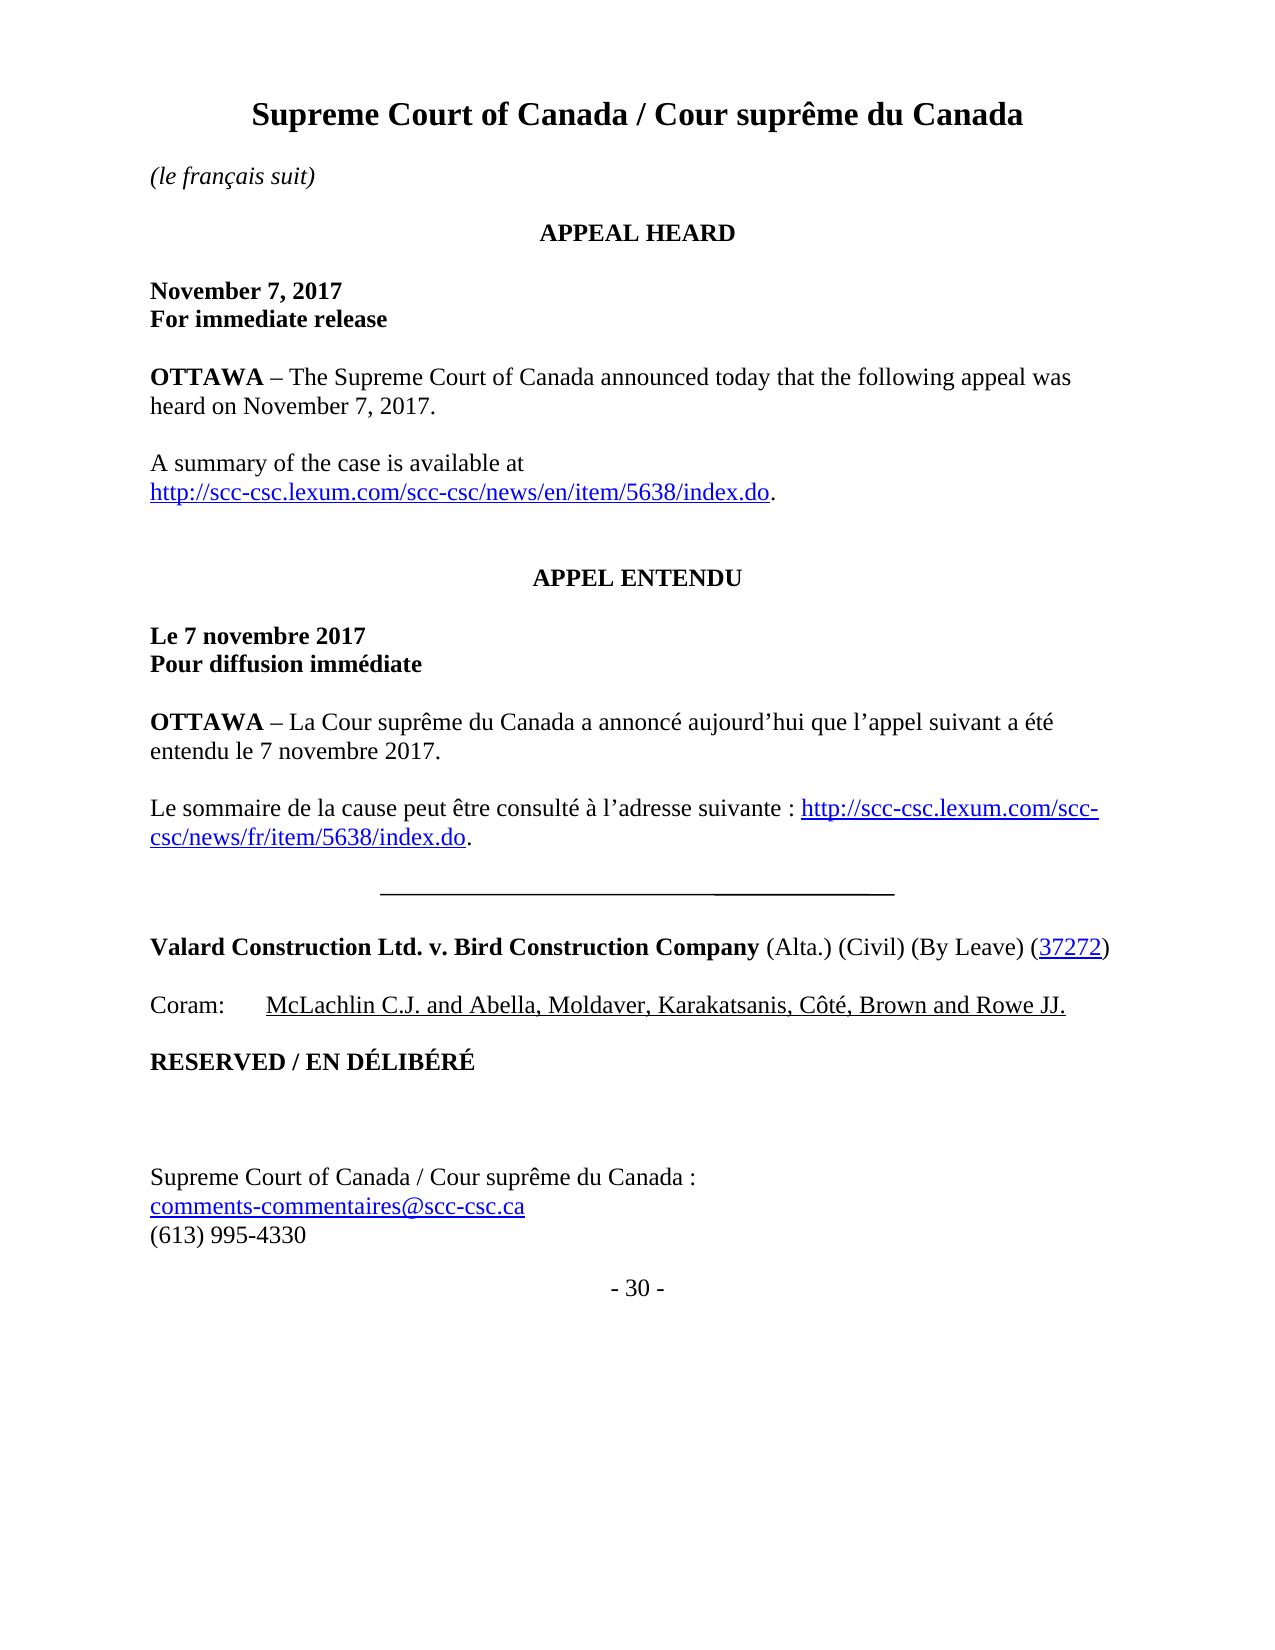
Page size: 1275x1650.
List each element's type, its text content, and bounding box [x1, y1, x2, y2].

text Coram: McLachlin C.J. and Abella, Moldaver, Karakatsanis, Côté, Brown and Rowe JJ. [150, 990, 1125, 1019]
text - 30 - [150, 1273, 1125, 1301]
text RESERVED / EN DÉLIBÉRÉ [150, 1047, 1125, 1076]
text Le sommaire de la cause peut être consulté à l’adresse suivante : http://scc-csc.lexum.com/scc-csc/news/fr/item/5638/index.do. [150, 793, 1125, 851]
text A summary of the case is available at http://scc-csc.lexum.com/scc-csc/news/en/item/5638/index.do. [150, 448, 1125, 506]
text OTTAWA – The Supreme Court of Canada announced today that the following appeal was heard on November 7, 2017. [150, 362, 1125, 419]
text For immediate release [150, 304, 1125, 333]
text APPEAL HEARD [150, 218, 1125, 247]
text APPEL ENTENDU [150, 563, 1125, 592]
text Valard Construction Ltd. v. Bird Construction Company (Alta.) (Civil) (By Leave) (37272) [150, 932, 1125, 961]
text (613) 995-4330 [150, 1220, 1125, 1249]
text (le français suit) [150, 161, 1125, 189]
text Pour diffusion immédiate [150, 649, 1125, 678]
text Supreme Court of Canada / Cour suprême du Canada [150, 94, 1125, 132]
text Le 7 novembre 2017 [150, 621, 1125, 649]
text November 7, 2017 [150, 276, 1125, 304]
text Supreme Court of Canada / Cour suprême du Canada : [150, 1162, 1125, 1191]
text comments-commentaires@scc-csc.ca [150, 1191, 1125, 1220]
text OTTAWA – La Cour suprême du Canada a annoncé aujourd’hui que l’appel suivant a été entendu le 7 novembre 2017. [150, 707, 1125, 764]
